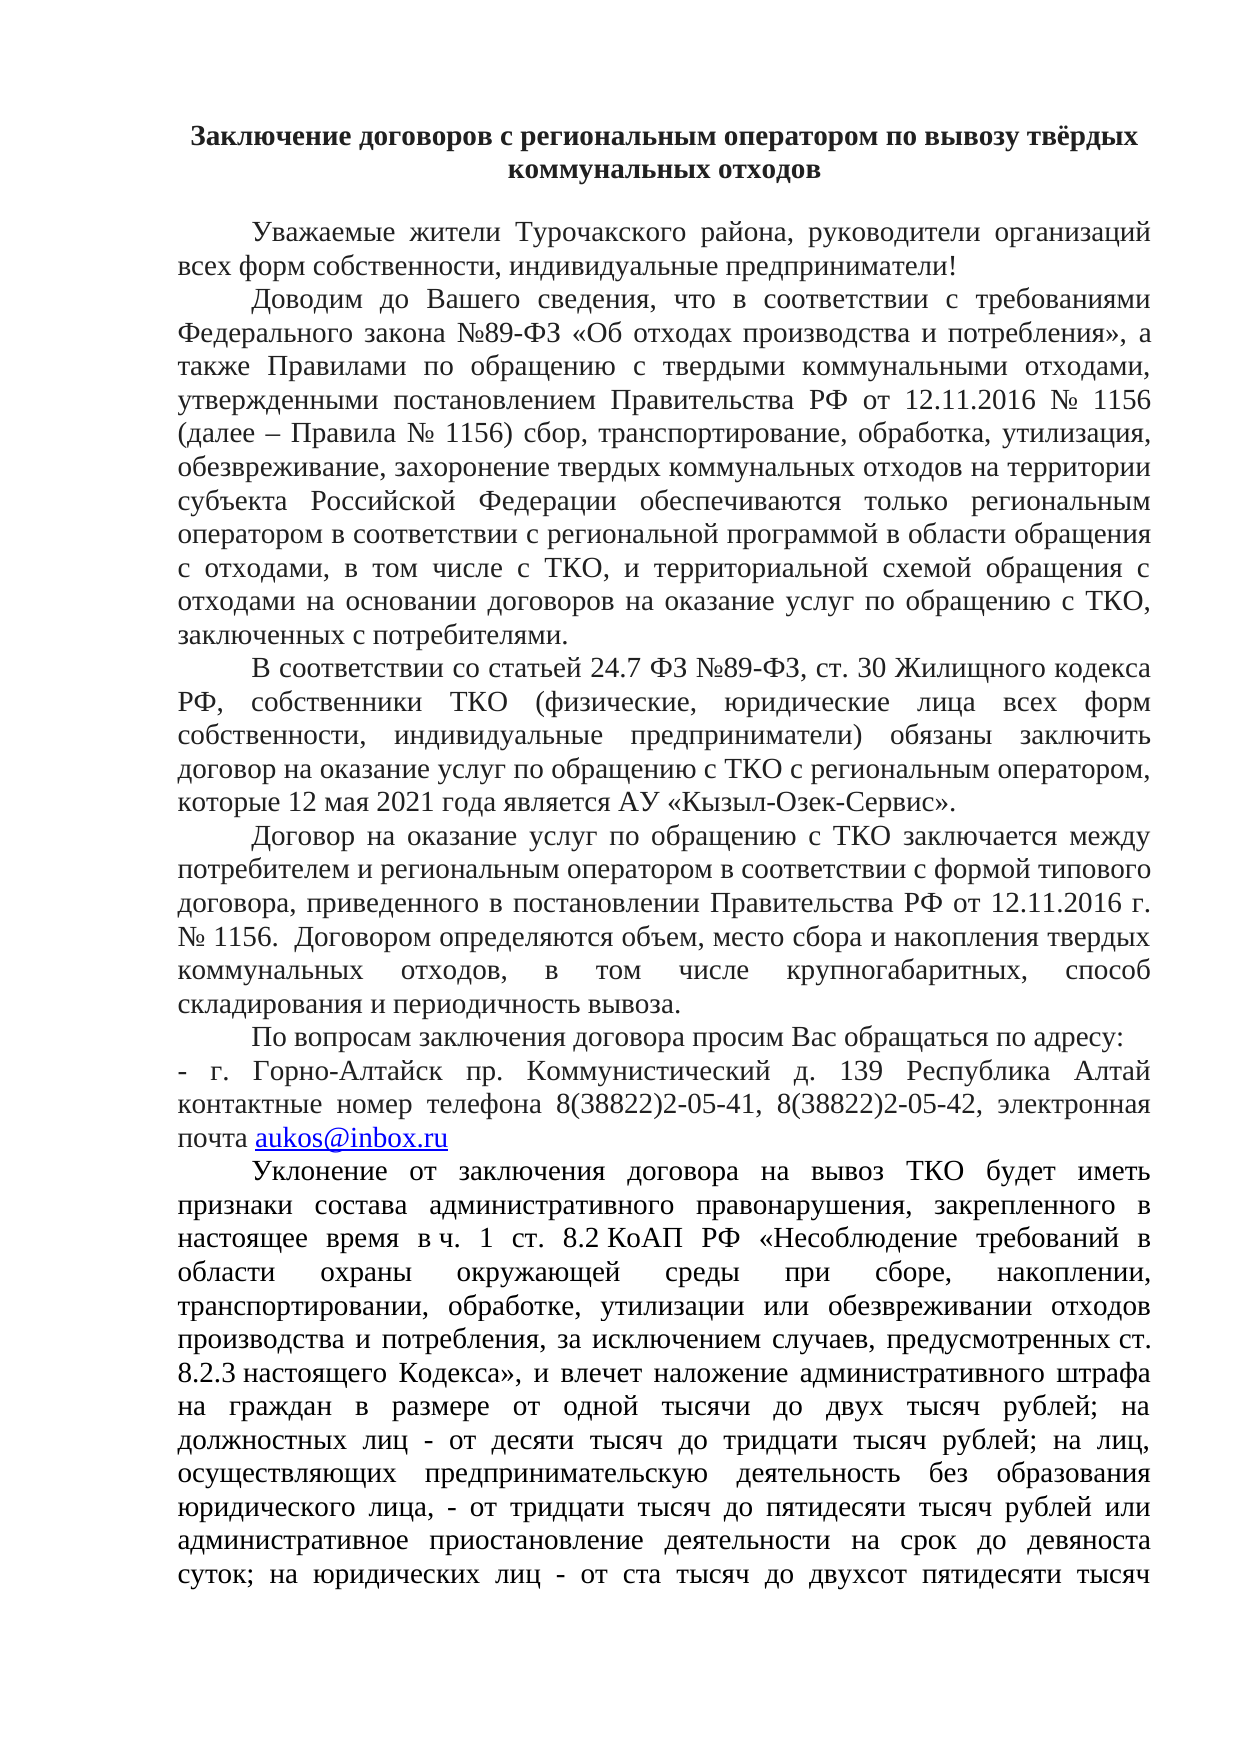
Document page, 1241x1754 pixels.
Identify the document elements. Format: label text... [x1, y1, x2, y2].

text В соответствии со статьей 24.7 ФЗ №89-ФЗ, ст. 30 Жилищного кодекса РФ, собственники ТКО (физические, юридические лица всех форм собственности, индивидуальные предприниматели) обязаны заключить договор на оказание услуг по обращению с ТКО с региональным оператором, которые 12 мая 2021 года является АУ «Кызыл-Озек-Сервис». [177, 650, 1152, 818]
text По вопросам заключения договора просим Вас обращаться по адресу: [177, 1019, 1152, 1053]
text Заключение договоров с региональным оператором по вывозу твёрдых коммунальных отходов [177, 118, 1152, 185]
text Доводим до Вашего сведения, что в соответствии с требованиями Федерального закона №89-ФЗ «Об отходах производства и потребления», а также Правилами по обращению с твердыми коммунальными отходами, утвержденными постановлением Правительства РФ от 12.11.2016 № 1156 (далее – Правила № 1156) сбор, транспортирование, обработка, утилизация, обезвреживание, захоронение твердых коммунальных отходов на территории субъекта Российской Федерации обеспечиваются только региональным оператором в соответствии с региональной программой в области обращения с отходами, в том числе с ТКО, и территориальной схемой обращения с отходами на основании договоров на оказание услуг по обращению с ТКО, заключенных с потребителями. [177, 281, 1152, 650]
text Договор на оказание услуг по обращению с ТКО заключается между потребителем и региональным оператором в соответствии с формой типового договора, приведенного в постановлении Правительства РФ от 12.11.2016 г. № 1156. Договором определяются объем, место сбора и накопления твердых коммунальных отходов, в том числе крупногабаритных, способ складирования и периодичность вывоза. [177, 818, 1152, 1019]
text - г. Горно-Алтайск пр. Коммунистический д. 139 Республика Алтай контактные номер телефона 8(38822)2-05-41, 8(38822)2-05-42, электронная почта aukos@inbox.ru [177, 1053, 1152, 1153]
text Уважаемые жители Турочакского района, руководители организаций всех форм собственности, индивидуальные предприниматели! [177, 214, 1152, 281]
